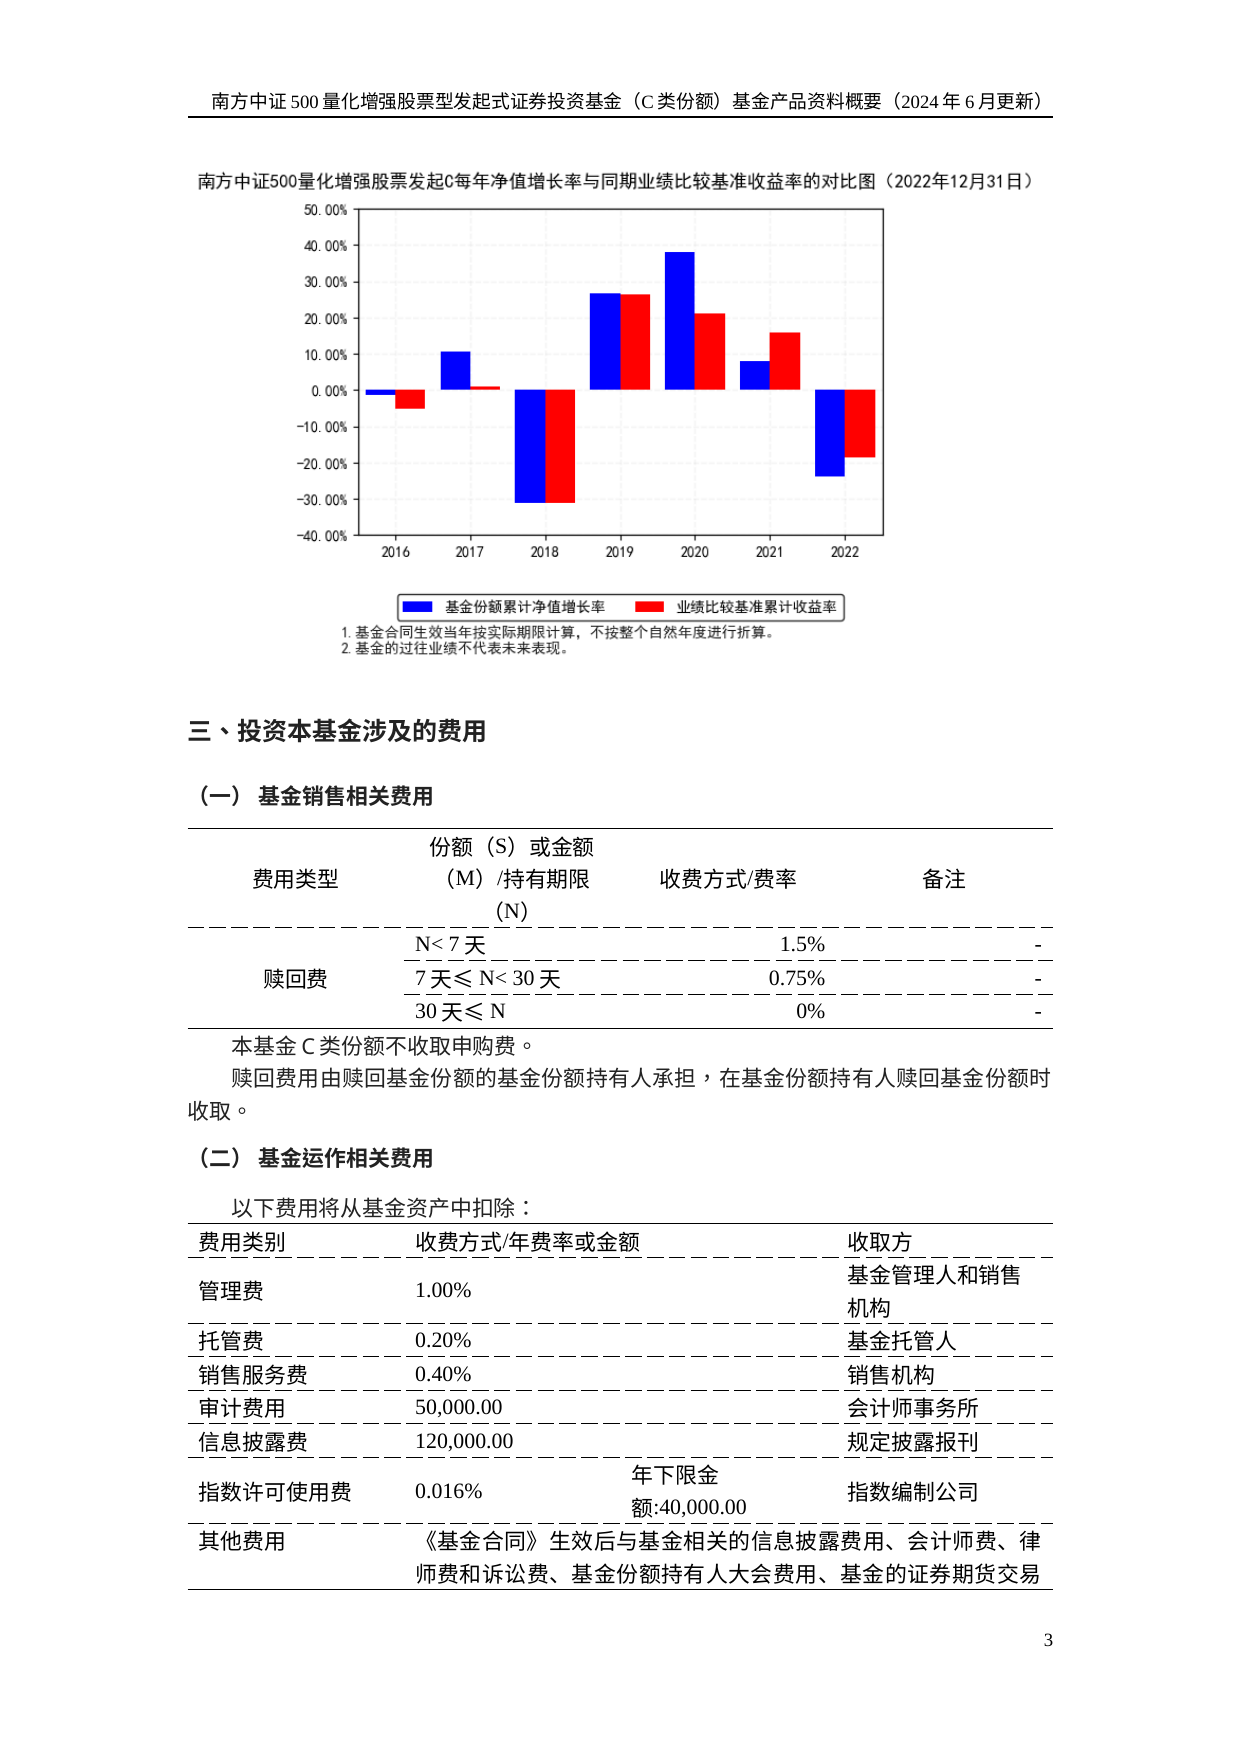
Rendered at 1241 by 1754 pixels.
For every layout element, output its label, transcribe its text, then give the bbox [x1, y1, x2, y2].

table_cell N< 7天 [404, 927, 620, 960]
table_header 费用类别 [188, 1224, 404, 1257]
text 三、投资本基金涉及的费用 [187, 698, 1053, 763]
text （二） 基金运作相关费用 [187, 1142, 1053, 1174]
table_cell 年下限金额:40,000.00 [620, 1457, 836, 1523]
table_cell 30天≤ N [404, 994, 620, 1027]
picture [187, 162, 1053, 666]
table_cell - [836, 960, 1053, 994]
table_cell 指数编制公司 [836, 1457, 1053, 1523]
table_cell 托管费 [188, 1323, 404, 1356]
table_cell 规定披露报刊 [836, 1423, 1053, 1457]
table_cell 销售服务费 [188, 1356, 404, 1390]
table_header 收取方 [836, 1224, 1053, 1257]
table_cell 信息披露费 [188, 1423, 404, 1457]
table_header 备注 [836, 829, 1053, 927]
table_header 费用类型 [188, 829, 404, 927]
table_cell 管理费 [188, 1257, 404, 1323]
table_cell 其他费用 [188, 1523, 404, 1589]
table_cell 审计费用 [188, 1390, 404, 1423]
text 本基金C类份额不收取申购费。 [187, 1029, 1053, 1061]
table_cell - [836, 927, 1053, 960]
table_cell 0.016% [404, 1457, 620, 1523]
text 赎回费用由赎回基金份额的基金份额持有人承担，在基金份额持有人赎回基金份额时收取。 [187, 1061, 1053, 1126]
table_cell 7天≤ N< 30天 [404, 960, 620, 994]
table_cell 基金托管人 [836, 1323, 1053, 1356]
table_cell - [836, 994, 1053, 1027]
table_cell 会计师事务所 [836, 1390, 1053, 1423]
table_cell 基金管理人和销售机构 [836, 1257, 1053, 1323]
table_cell 120,000.00 [404, 1423, 836, 1457]
table_cell 指数许可使用费 [188, 1457, 404, 1523]
table_cell 1.00% [404, 1257, 836, 1323]
table_header 收费方式/年费率或金额 [404, 1224, 836, 1257]
table_cell 0.75% [620, 960, 836, 994]
text （一） 基金销售相关费用 [187, 779, 1053, 812]
table_cell 0% [620, 994, 836, 1027]
table_cell 赎回费 [188, 927, 404, 1027]
table_cell 0.20% [404, 1323, 836, 1356]
table_header 份额（S）或金额（M）/持有期限（N） [404, 829, 620, 927]
table_cell 销售机构 [836, 1356, 1053, 1390]
table_cell 50,000.00 [404, 1390, 836, 1423]
text 以下费用将从基金资产中扣除： [187, 1191, 1053, 1223]
table_cell 1.5% [620, 927, 836, 960]
table_header 收费方式/费率 [620, 829, 836, 927]
table_cell 0.40% [404, 1356, 836, 1390]
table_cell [404, 1523, 1053, 1589]
